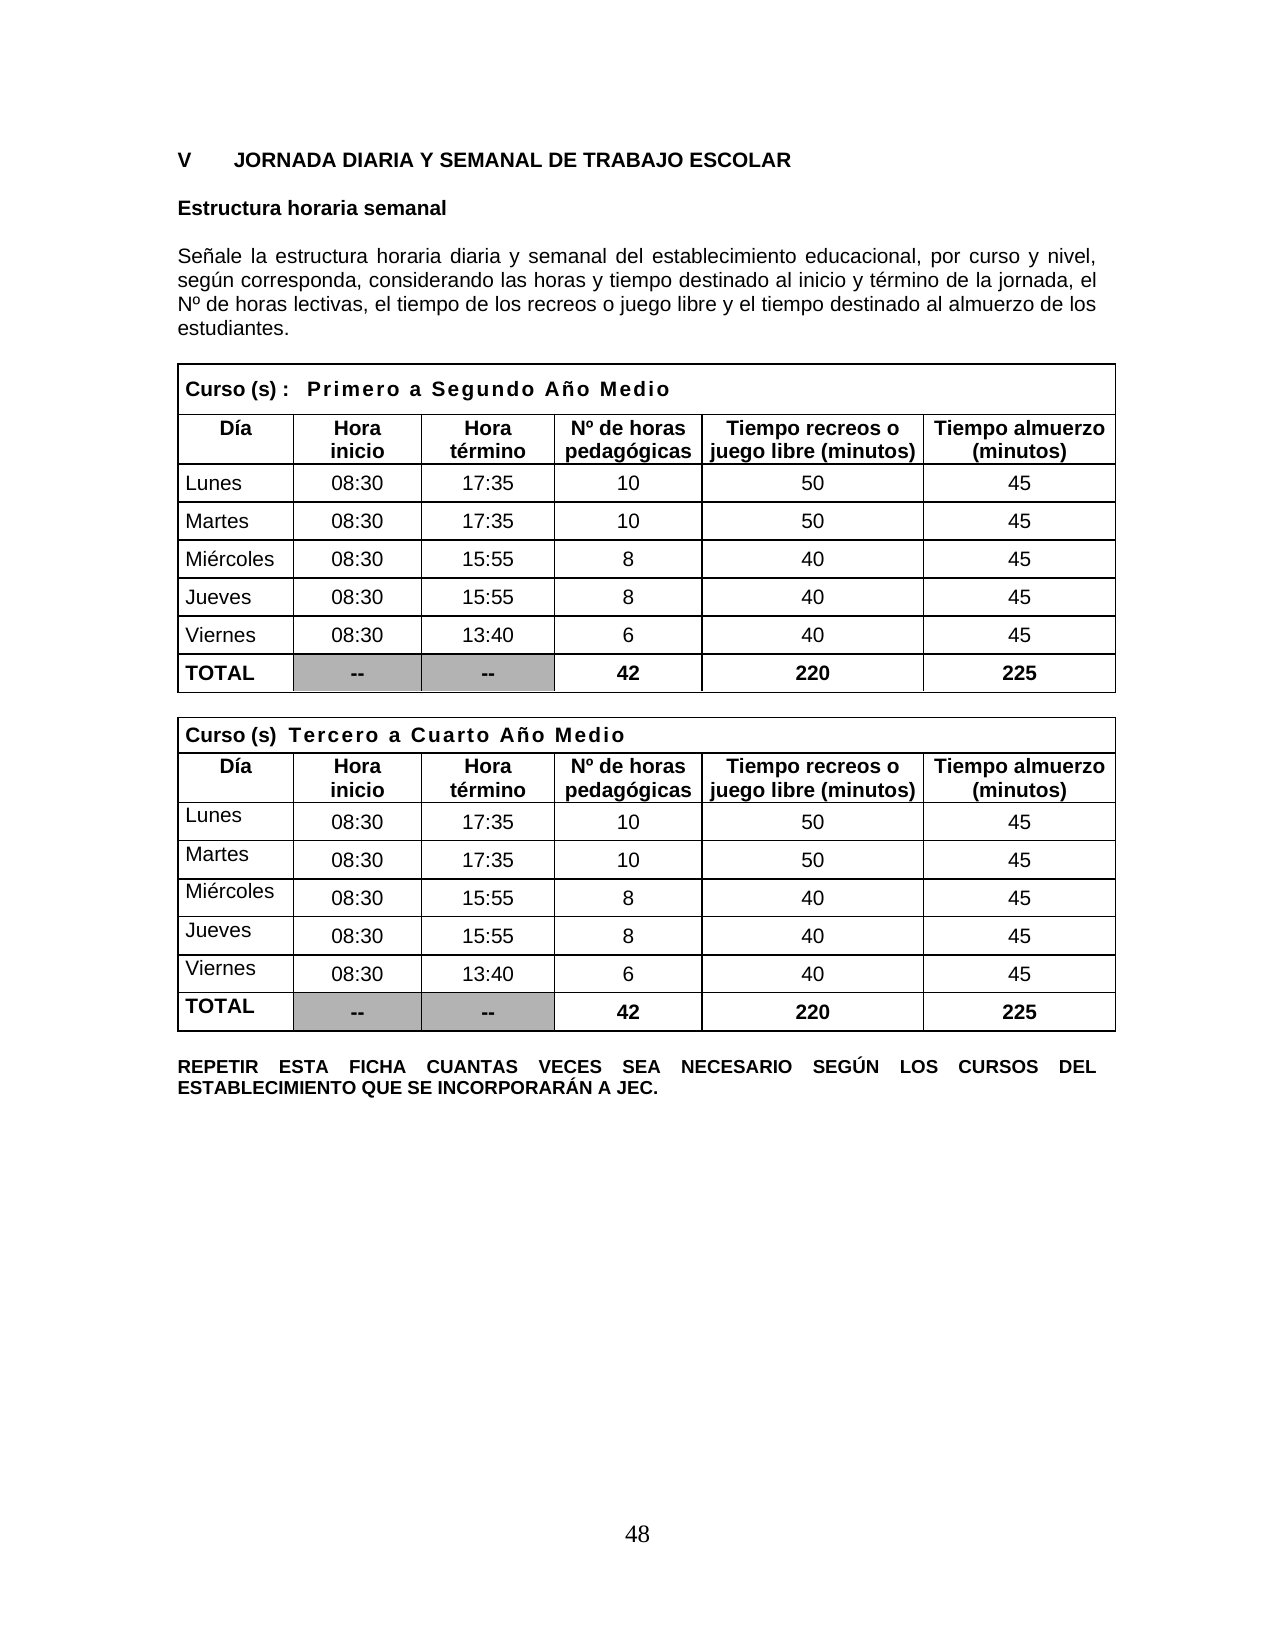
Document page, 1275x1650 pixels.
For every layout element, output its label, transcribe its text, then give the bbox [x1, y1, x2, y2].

table_cell 13:40 [422, 956, 554, 992]
table_cell Miércoles [179, 880, 293, 916]
table_cell 6 [555, 617, 701, 653]
table_cell 45 [924, 503, 1115, 539]
table_cell 13:40 [422, 617, 554, 653]
table_cell Tiempo almuerzo (minutos) [924, 754, 1115, 802]
table_cell 10 [555, 841, 701, 878]
table_cell 42 [555, 993, 701, 1030]
table_cell Tiempo recreos o juego libre (minutos) [703, 415, 923, 463]
table_cell Hora término [422, 415, 554, 463]
table_cell 08:30 [294, 803, 421, 840]
table_cell 8 [555, 579, 701, 615]
table_cell 40 [703, 617, 923, 653]
table_cell 10 [555, 803, 701, 840]
text Estructura horaria semanal [177, 196, 1098, 219]
text V JORNADA DIARIA Y SEMANAL DE TRABAJO ESCOLAR [177, 148, 1098, 172]
table_cell 40 [703, 880, 923, 916]
table_cell 40 [703, 579, 923, 615]
table_cell Lunes [179, 803, 293, 840]
table_cell 50 [703, 465, 923, 501]
table_cell 42 [555, 655, 701, 691]
table_cell 17:35 [422, 503, 554, 539]
table_cell 10 [555, 503, 701, 539]
table_cell 50 [703, 841, 923, 878]
table_cell 225 [924, 993, 1115, 1030]
table_cell 45 [924, 956, 1115, 992]
table_cell TOTAL [179, 655, 293, 691]
table_cell 15:55 [422, 579, 554, 615]
table_cell Nº de horas pedagógicas [555, 754, 701, 802]
table_cell 15:55 [422, 541, 554, 577]
table_cell 45 [924, 880, 1115, 916]
table_cell 8 [555, 917, 701, 954]
table_cell 08:30 [294, 917, 421, 954]
table_cell 08:30 [294, 956, 421, 992]
table_cell Viernes [179, 617, 293, 653]
table_cell Tiempo recreos o juego libre (minutos) [703, 754, 923, 802]
table_cell Jueves [179, 917, 293, 954]
table_cell 45 [924, 917, 1115, 954]
table_cell -- [294, 993, 421, 1030]
table_cell Hora inicio [294, 415, 421, 463]
table_cell 17:35 [422, 841, 554, 878]
table_cell 45 [924, 579, 1115, 615]
table_cell Martes [179, 841, 293, 878]
table_cell 08:30 [294, 880, 421, 916]
table_cell Hora inicio [294, 754, 421, 802]
table_cell 225 [924, 655, 1115, 691]
table_cell Tiempo almuerzo (minutos) [924, 415, 1115, 463]
table_cell 50 [703, 803, 923, 840]
table_header Curso (s) Tercero a Cuarto Año Medio [179, 718, 1115, 752]
table_cell Día [179, 415, 293, 463]
table_cell Hora término [422, 754, 554, 802]
table_cell TOTAL [179, 993, 293, 1030]
table_cell 8 [555, 541, 701, 577]
table_cell 15:55 [422, 880, 554, 916]
table_cell 45 [924, 803, 1115, 840]
table_cell 15:55 [422, 917, 554, 954]
table_cell -- [422, 993, 554, 1030]
table_header Curso (s) : Primero a Segundo Año Medio [179, 365, 1115, 414]
table_cell 220 [703, 993, 923, 1030]
table_cell -- [294, 655, 421, 691]
table_cell 45 [924, 617, 1115, 653]
list REPETIR ESTA FICHA CUANTAS VECES SEA NECESARIO SEGÚN LOS CURSOS DEL ESTABLECIMIENTO QUE SE INCORPORARÁN A JEC. [177, 1055, 1098, 1098]
table_cell Día [179, 754, 293, 802]
table_cell 08:30 [294, 841, 421, 878]
table_cell Nº de horas pedagógicas [555, 415, 701, 463]
table_cell 08:30 [294, 579, 421, 615]
table_cell Jueves [179, 579, 293, 615]
table_cell 40 [703, 541, 923, 577]
table_cell -- [422, 655, 554, 691]
table_cell 6 [555, 956, 701, 992]
table_cell 45 [924, 541, 1115, 577]
table_cell 40 [703, 956, 923, 992]
table_cell Martes [179, 503, 293, 539]
table_cell 50 [703, 503, 923, 539]
table_cell 08:30 [294, 541, 421, 577]
table_cell Viernes [179, 956, 293, 992]
table_cell 08:30 [294, 503, 421, 539]
table_cell 10 [555, 465, 701, 501]
table_cell 220 [703, 655, 923, 691]
table_cell 17:35 [422, 803, 554, 840]
table_cell 8 [555, 880, 701, 916]
text Señale la estructura horaria diaria y semanal del establecimiento educacional, por curso y nivel, según corresponda, considerando las horas y tiempo destinado al inicio y término de la jornada, el Nº de horas lectivas, el tiempo de los recreos o juego libre y el tiempo destinado al almuerzo de los estudiantes. [177, 243, 1098, 339]
table_cell Lunes [179, 465, 293, 501]
table_cell 45 [924, 841, 1115, 878]
table_cell 40 [703, 917, 923, 954]
table_cell Miércoles [179, 541, 293, 577]
table_cell 08:30 [294, 465, 421, 501]
table_cell 45 [924, 465, 1115, 501]
table_cell 08:30 [294, 617, 421, 653]
table_cell 17:35 [422, 465, 554, 501]
